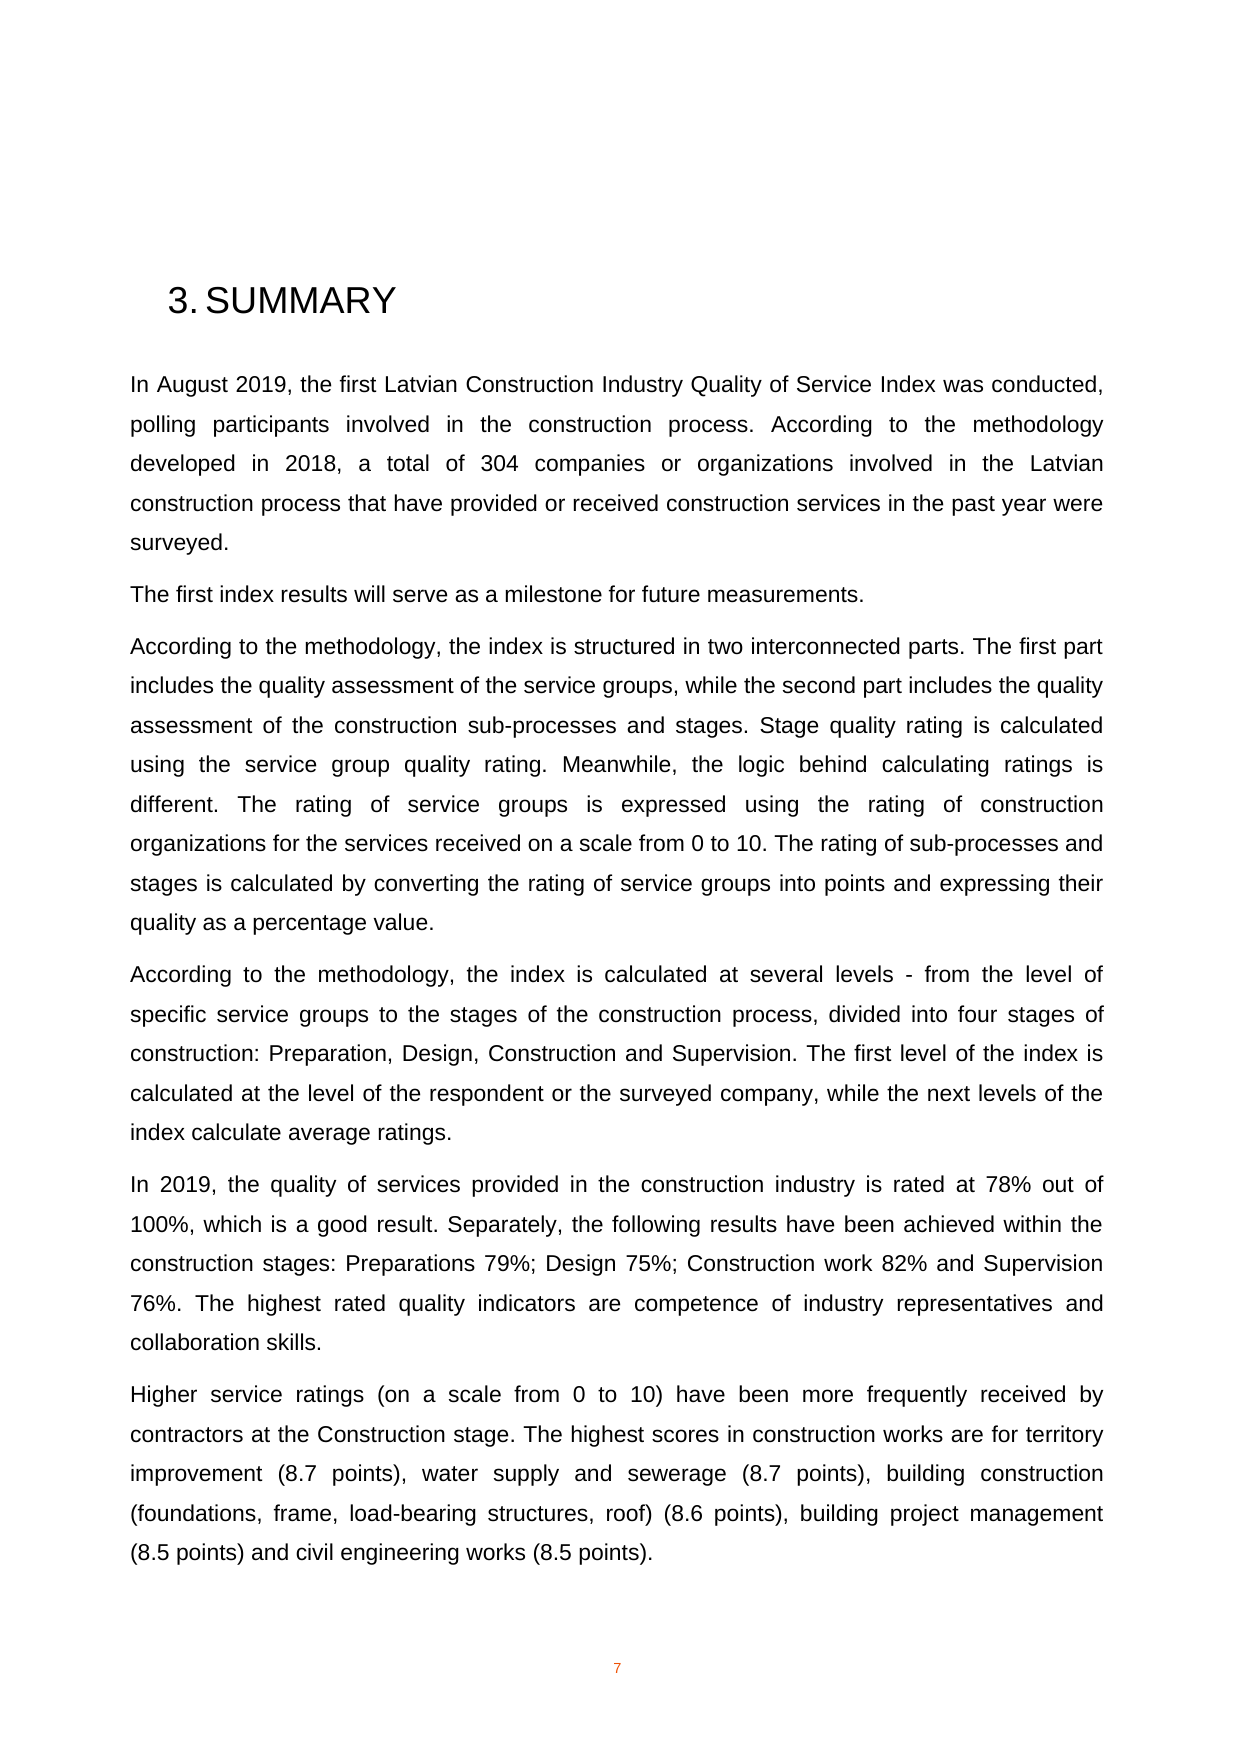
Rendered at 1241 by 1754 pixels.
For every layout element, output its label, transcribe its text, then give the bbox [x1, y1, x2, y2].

text According to the methodology, the index is structured in two interconnected parts. The first part includes the quality assessment of the service groups, while the second part includes the quality assessment of the construction sub-processes and stages. Stage quality rating is calculated using the service group quality rating. Meanwhile, the logic behind calculating ratings is different. The rating of service groups is expressed using the rating of construction organizations for the services received on a scale from 0 to 10. The rating of sub-processes and stages is calculated by converting the rating of service groups into points and expressing their quality as a percentage value. [130, 633, 1104, 936]
text According to the methodology, the index is calculated at several levels - from the level of specific service groups to the stages of the construction process, divided into four stages of construction: Preparation, Design, Construction and Supervision. The first level of the index is calculated at the level of the respondent or the surveyed company, while the next levels of the index calculate average ratings. [130, 961, 1104, 1146]
text Higher service ratings (on a scale from 0 to 10) have been more frequently received by contractors at the Construction stage. The highest scores in construction works are for territory improvement (8.7 points), water supply and sewerage (8.7 points), building construction (foundations, frame, load-bearing structures, roof) (8.6 points), building project management (8.5 points) and civil engineering works (8.5 points). [130, 1381, 1104, 1565]
subtitle Summary [167, 278, 1104, 321]
text In 2019, the quality of services provided in the construction industry is rated at 78% out of 100%, which is a good result. Separately, the following results have been achieved within the construction stages: Preparations 79%; Design 75%; Construction work 82% and Supervision 76%. The highest rated quality indicators are competence of industry representatives and collaboration skills. [130, 1171, 1104, 1355]
text The first index results will serve as a milestone for future measurements. [130, 581, 1104, 607]
text In August 2019, the first Latvian Construction Industry Quality of Service Index was conducted, polling participants involved in the construction process. According to the methodology developed in 2018, a total of 304 companies or organizations involved in the Latvian construction process that have provided or received construction services in the past year were surveyed. [130, 371, 1104, 555]
